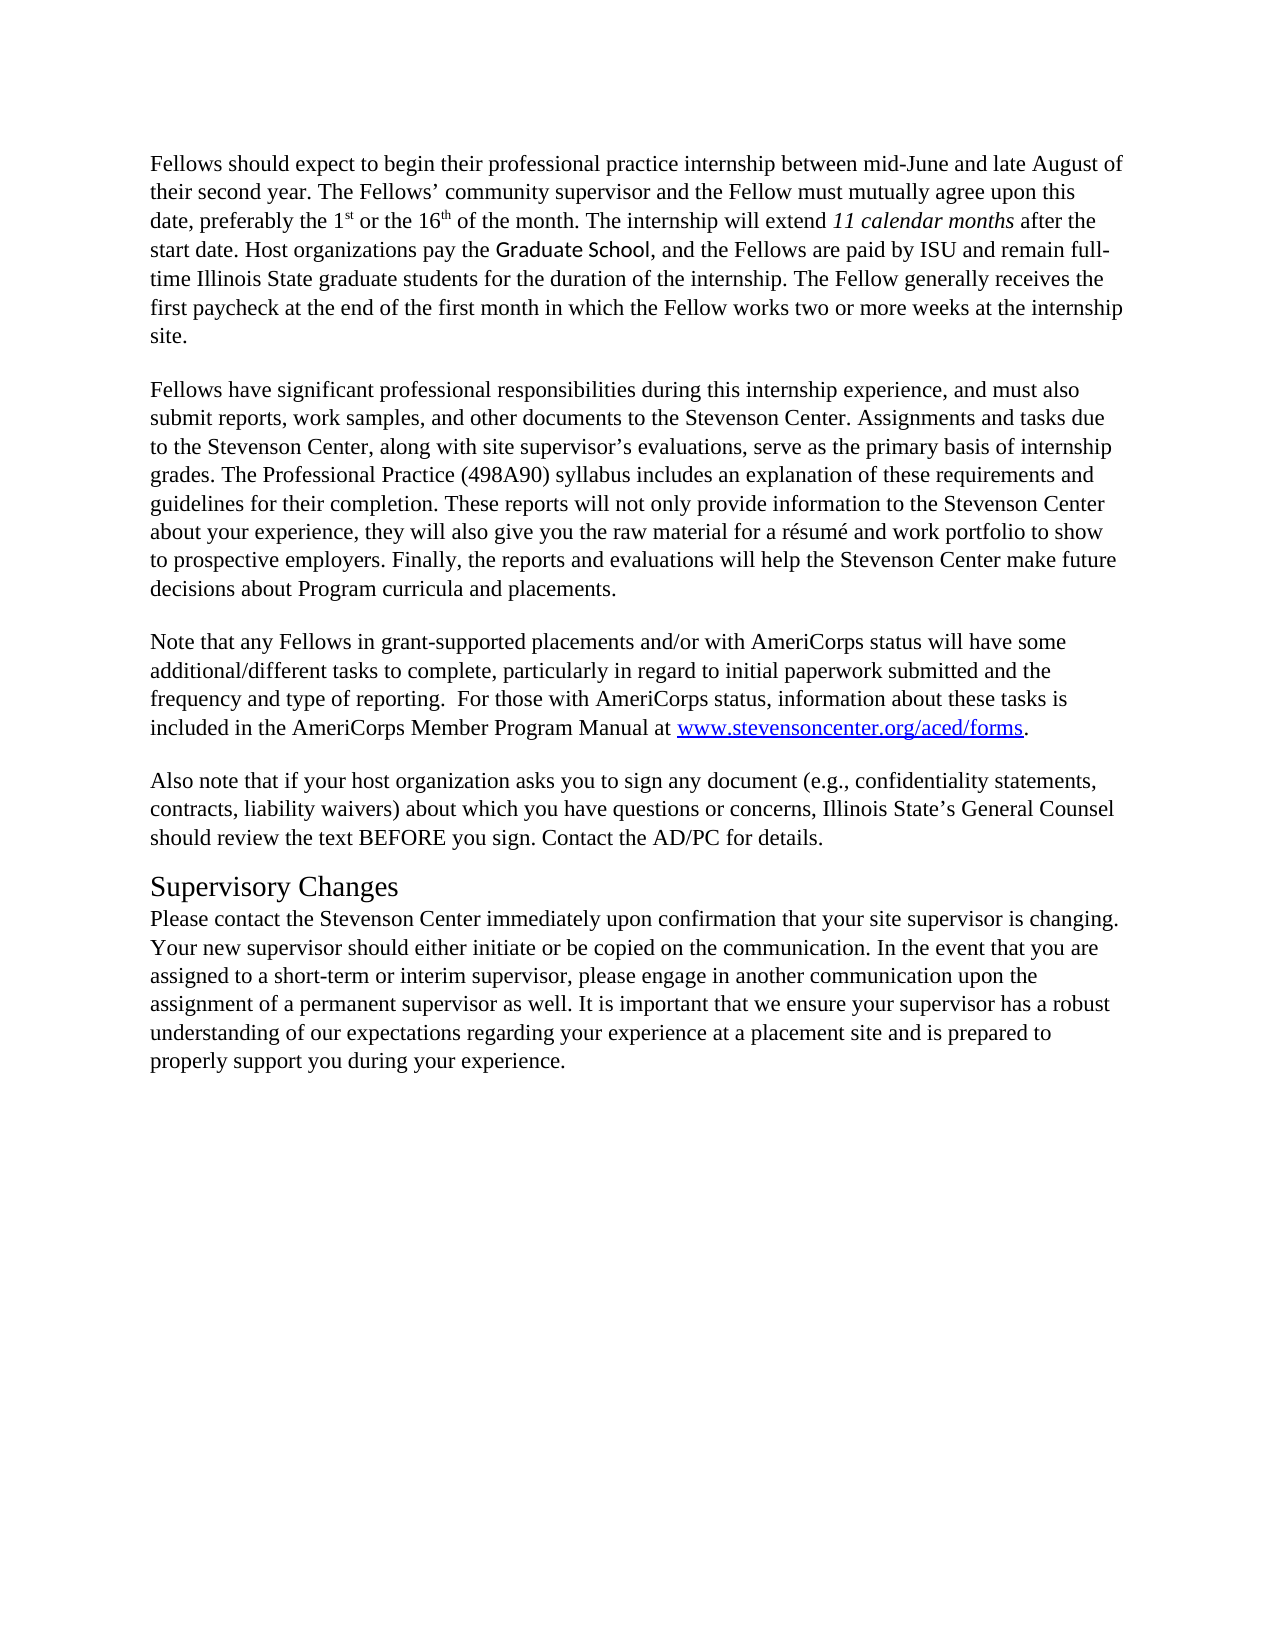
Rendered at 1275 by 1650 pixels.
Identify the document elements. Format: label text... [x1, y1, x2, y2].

subtitle Supervisory Changes [150, 869, 1125, 903]
text Note that any Fellows in grant-supported placements and/or with AmeriCorps status will have some additional/different tasks to complete, particularly in regard to initial paperwork submitted and the frequency and type of reporting. For those with AmeriCorps status, information about these tasks is included in the AmeriCorps Member Program Manual at www.stevensoncenter.org/aced/forms. [150, 628, 1125, 740]
text Also note that if your host organization asks you to sign any document (e.g., confidentiality statements, contracts, liability waivers) about which you have questions or concerns, Illinois State’s General Counsel should review the text BEFORE you sign. Contact the AD/PC for details. [150, 767, 1125, 850]
text Please contact the Stevenson Center immediately upon confirmation that your site supervisor is changing. Your new supervisor should either initiate or be copied on the communication. In the event that you are assigned to a short-term or interim supervisor, please engage in another communication upon the assignment of a permanent supervisor as well. It is important that we ensure your supervisor has a robust understanding of our expectations regarding your experience at a placement site and is prepared to properly support you during your experience. [150, 905, 1125, 1074]
text Fellows have significant professional responsibilities during this internship experience, and must also submit reports, work samples, and other documents to the Stevenson Center. Assignments and tasks due to the Stevenson Center, along with site supervisor’s evaluations, serve as the primary basis of internship grades. The Professional Practice (498A90) syllabus includes an explanation of these requirements and guidelines for their completion. These reports will not only provide information to the Stevenson Center about your experience, they will also give you the raw material for a résumé and work portfolio to show to prospective employers. Finally, the reports and evaluations will help the Stevenson Center make future decisions about Program curricula and placements. [150, 376, 1125, 601]
text Fellows should expect to begin their professional practice internship between mid-June and late August of their second year. The Fellows’ community supervisor and the Fellow must mutually agree upon this date, preferably the 1st or the 16th of the month. The internship will extend 11 calendar months after the start date. Host organizations pay the Graduate School, and the Fellows are paid by ISU and remain full-time Illinois State graduate students for the duration of the internship. The Fellow generally receives the first paycheck at the end of the first month in which the Fellow works two or more weeks at the internship site. [150, 150, 1125, 349]
